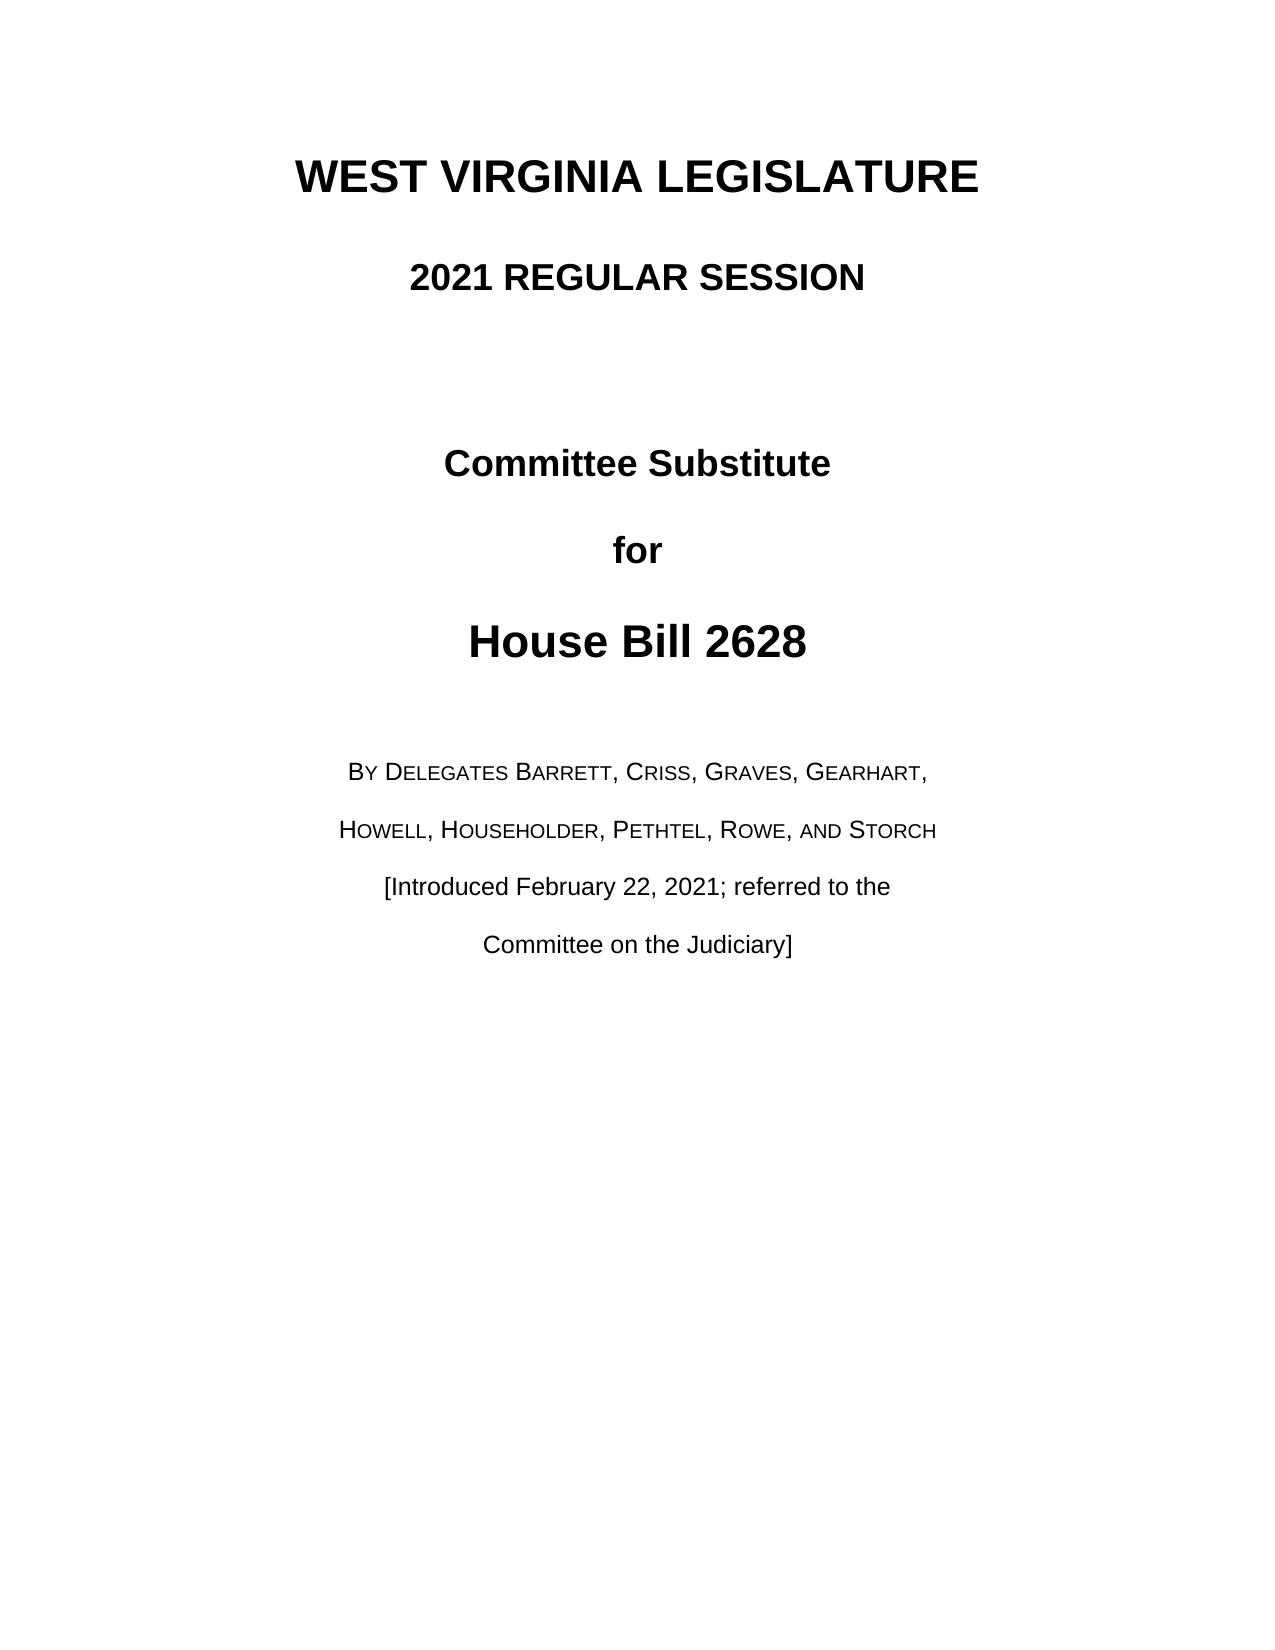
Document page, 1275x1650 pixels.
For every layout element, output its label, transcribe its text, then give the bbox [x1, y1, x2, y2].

title 2021 regular session [150, 255, 1125, 298]
title for [150, 528, 1125, 571]
title WEST virginia legislature [150, 150, 1125, 203]
text By Delegates Barrett, Criss, Graves, Gearhart, Howell, Householder, Pethtel, Rowe, and Storch [337, 757, 937, 843]
text Bill [150, 614, 1125, 667]
text [] [337, 872, 937, 958]
